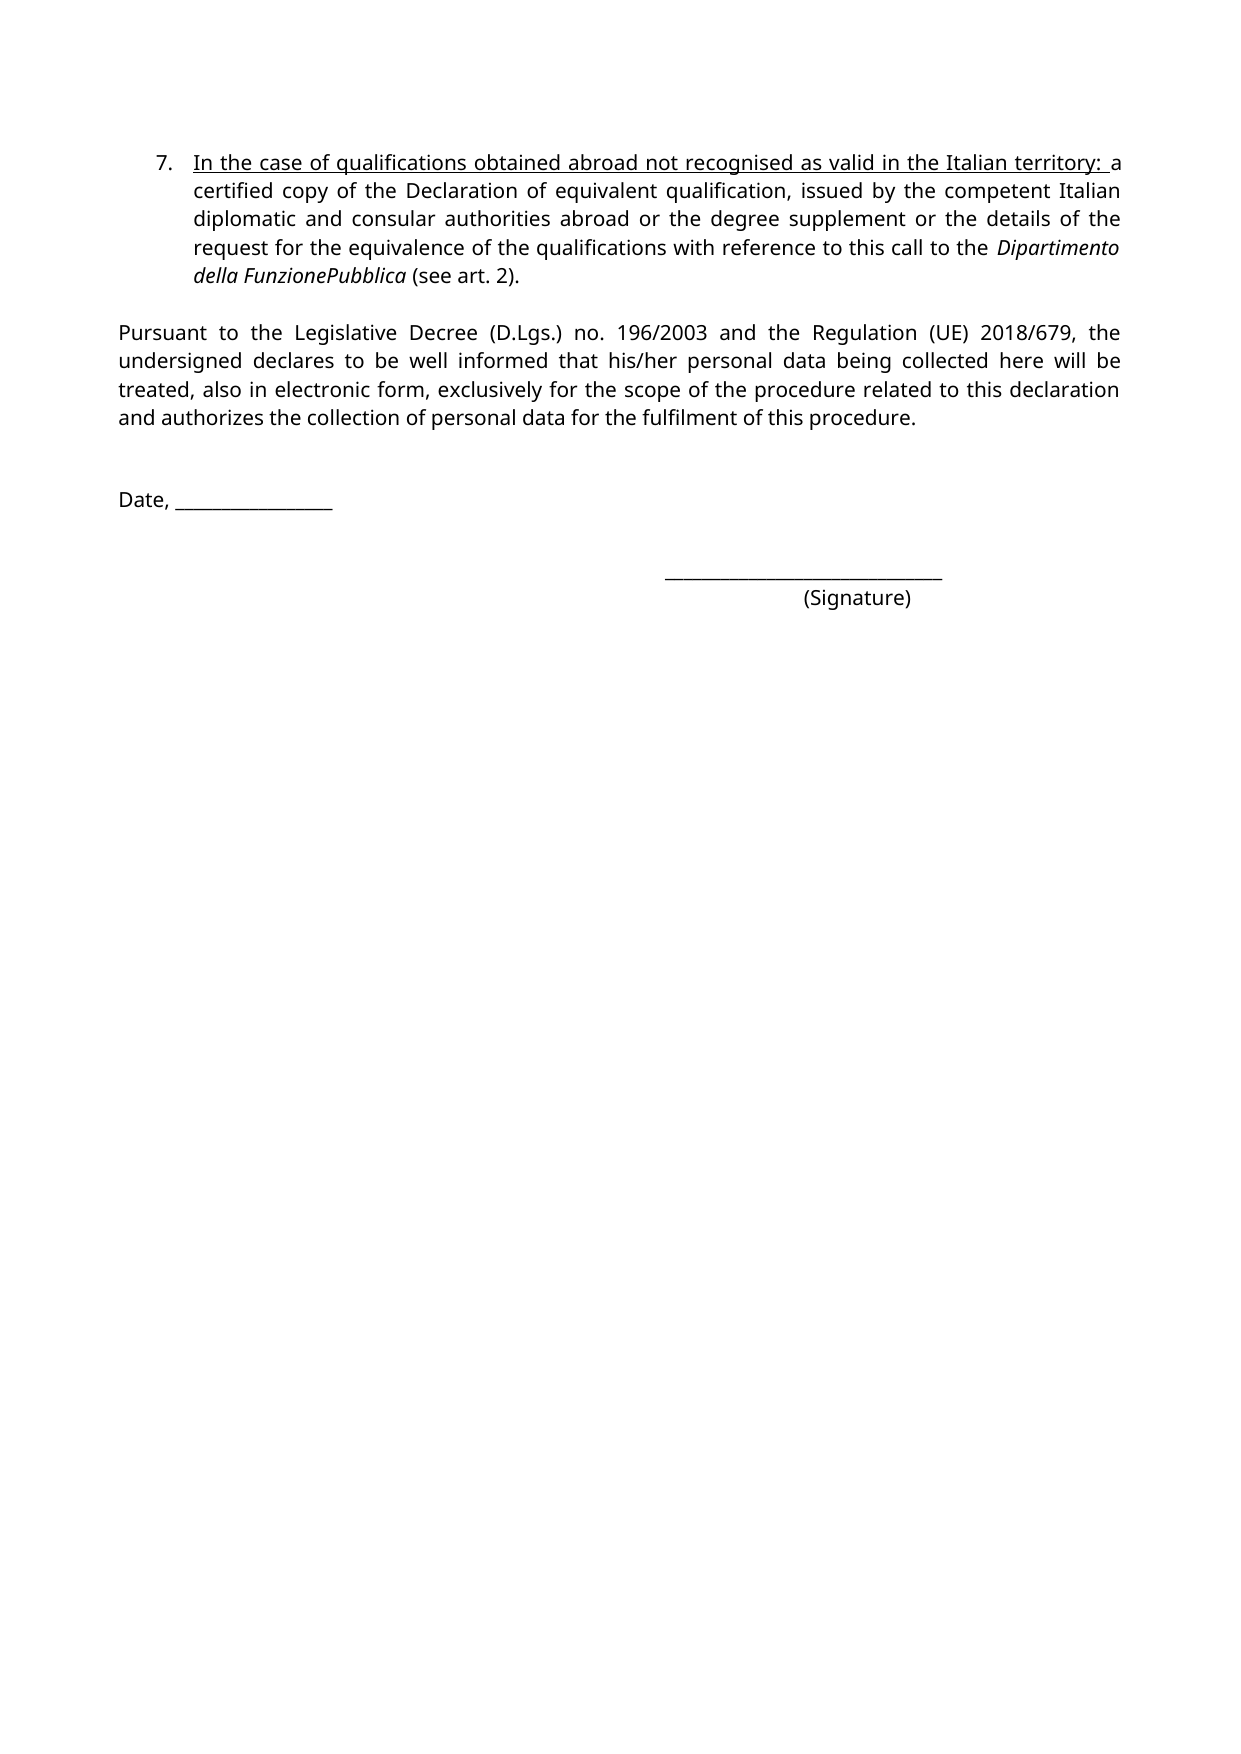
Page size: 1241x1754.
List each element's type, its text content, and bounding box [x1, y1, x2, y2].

text Date, _________________ [118, 485, 1122, 514]
text (Signature) [118, 583, 1122, 612]
text ______________________________ [643, 555, 1122, 583]
list In the case of qualifications obtained abroad not recognised as valid in the Italian territory: a certified copy of the Declaration of equivalent qualification, issued by the competent Italian diplomatic and consular authorities abroad or the degree supplement or the details of the request for the equivalence of the qualifications with reference to this call to the Dipartimento della FunzionePubblica (see art. 2). [156, 148, 1122, 290]
text Pursuant to the Legislative Decree (D.Lgs.) no. 196/2003 and the Regulation (UE) 2018/679, the undersigned declares to be well informed that his/her personal data being collected here will be treated, also in electronic form, exclusively for the scope of the procedure related to this declaration and authorizes the collection of personal data for the fulfilment of this procedure. [118, 318, 1122, 432]
